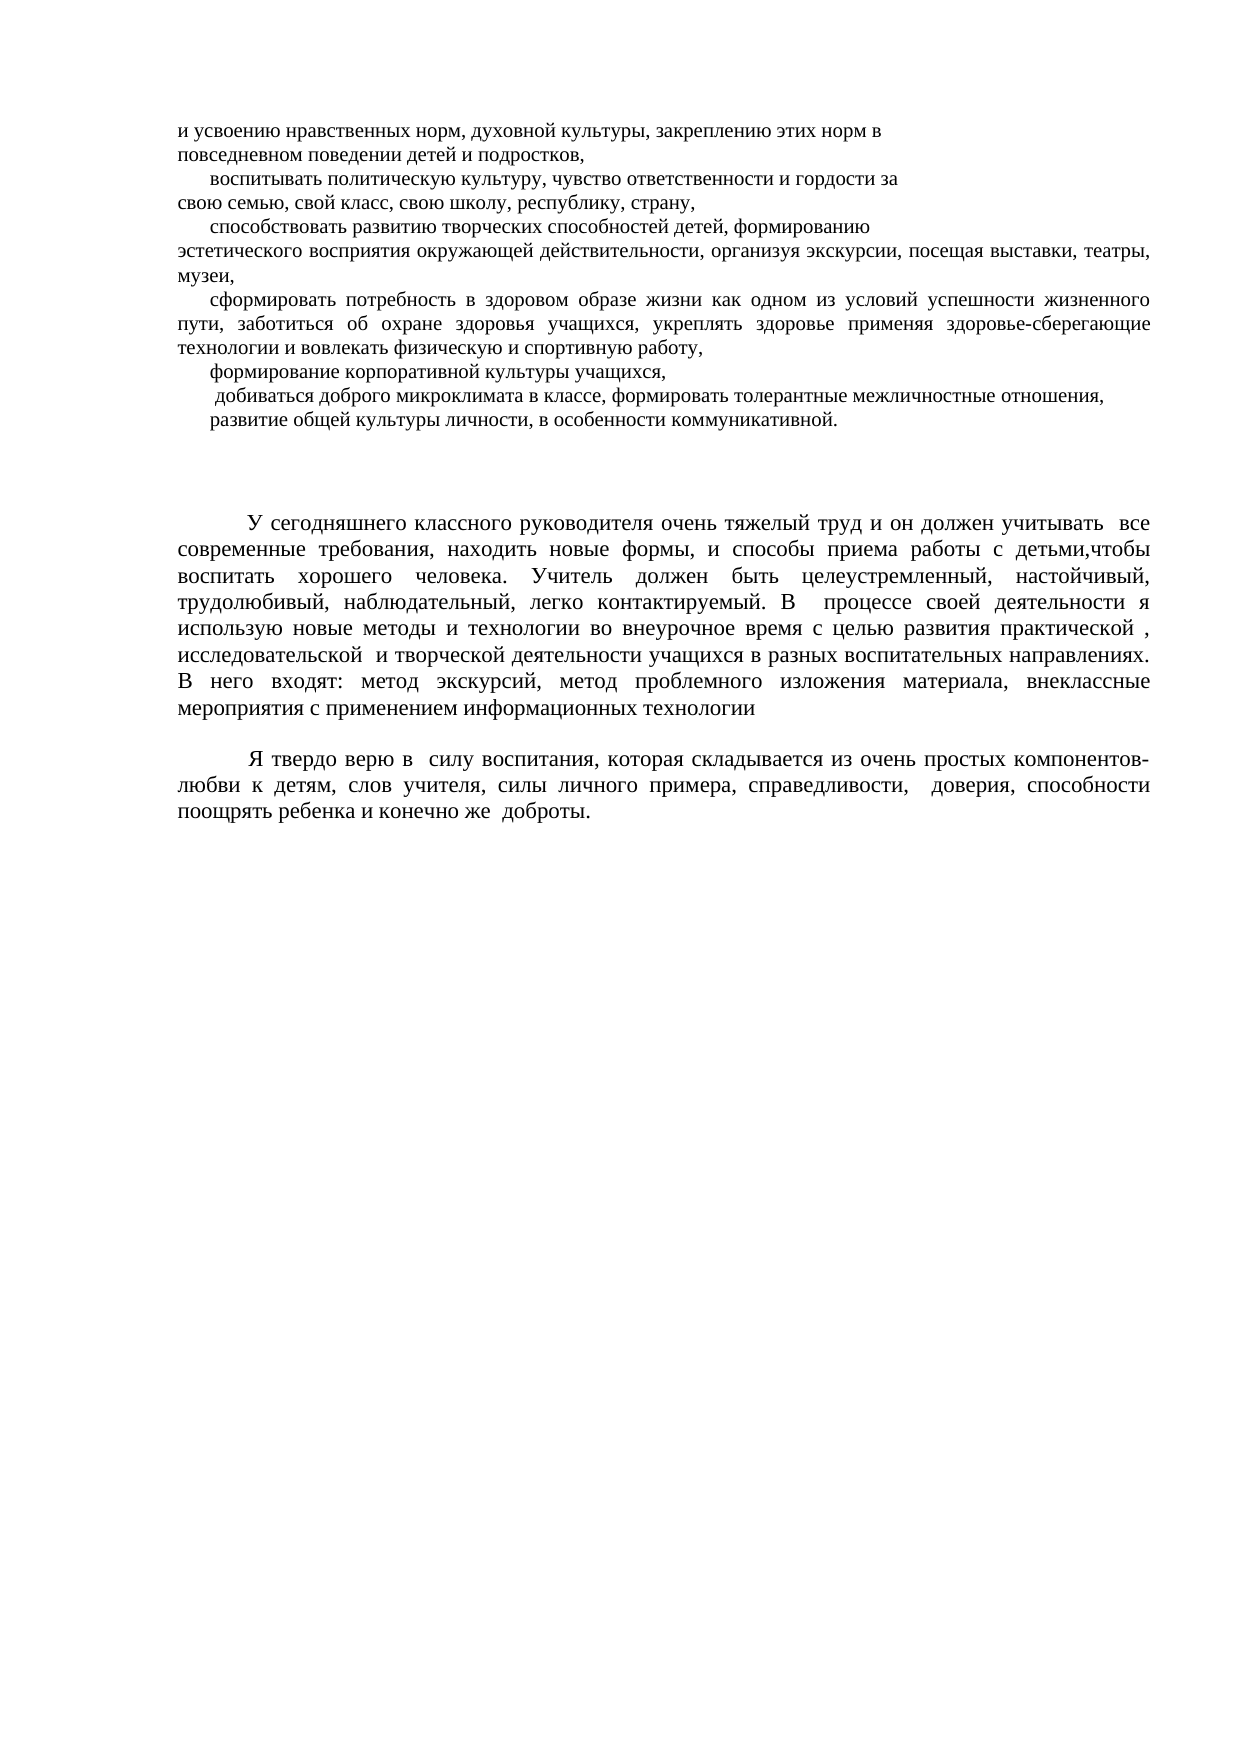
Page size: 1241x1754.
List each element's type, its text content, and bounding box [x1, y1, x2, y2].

text эстетического восприятия окружающей действительности, организуя экскурсии, посещая выставки, театры, музеи, [177, 238, 1152, 287]
text воспитывать политическую культуру, чувство ответственности и гордости за [177, 166, 1152, 190]
text и усвоению нравственных норм, духовной культуры, закреплению этих норм в [177, 118, 1152, 142]
text У сегодняшнего классного руководителя очень тяжелый труд и он должен учитывать все современные требования, находить новые формы, и способы приема работы с детьми,чтобы воспитать хорошего человека. Учитель должен быть целеустремленный, настойчивый, трудолюбивый, наблюдательный, легко контактируемый. В процессе своей деятельности я использую новые методы и технологии во внеурочное время с целью развития практической , исследовательской и творческой деятельности учащихся в разных воспитательных направлениях. В него входят: метод экскурсий, метод проблемного изложения материала, внеклассные мероприятия с применением информационных технологии [177, 509, 1152, 720]
text Я твердо верю в силу воспитания, которая складывается из очень простых компонентов- любви к детям, слов учителя, силы личного примера, справедливости, доверия, способности поощрять ребенка и конечно же доброты. [177, 745, 1152, 824]
text повседневном поведении детей и подростков, [177, 142, 1152, 166]
text свою семью, свой класс, свою школу, республику, страну, [177, 190, 1152, 214]
text формирование корпоративной культуры учащихся, [177, 359, 1152, 383]
text  добиваться доброго микроклимата в классе, формировать толерантные межличностные отношения, [177, 383, 1152, 407]
text сформировать потребность в здоровом образе жизни как одном из условий успешности жизненного пути, заботиться об охране здоровья учащихся, укреплять здоровье применяя здоровье-сберегающие технологии и вовлекать физическую и спортивную работу, [177, 287, 1152, 359]
text способствовать развитию творческих способностей детей, формированию [177, 214, 1152, 238]
text развитие общей культуры личности, в особенности коммуникативной. [177, 407, 1152, 431]
